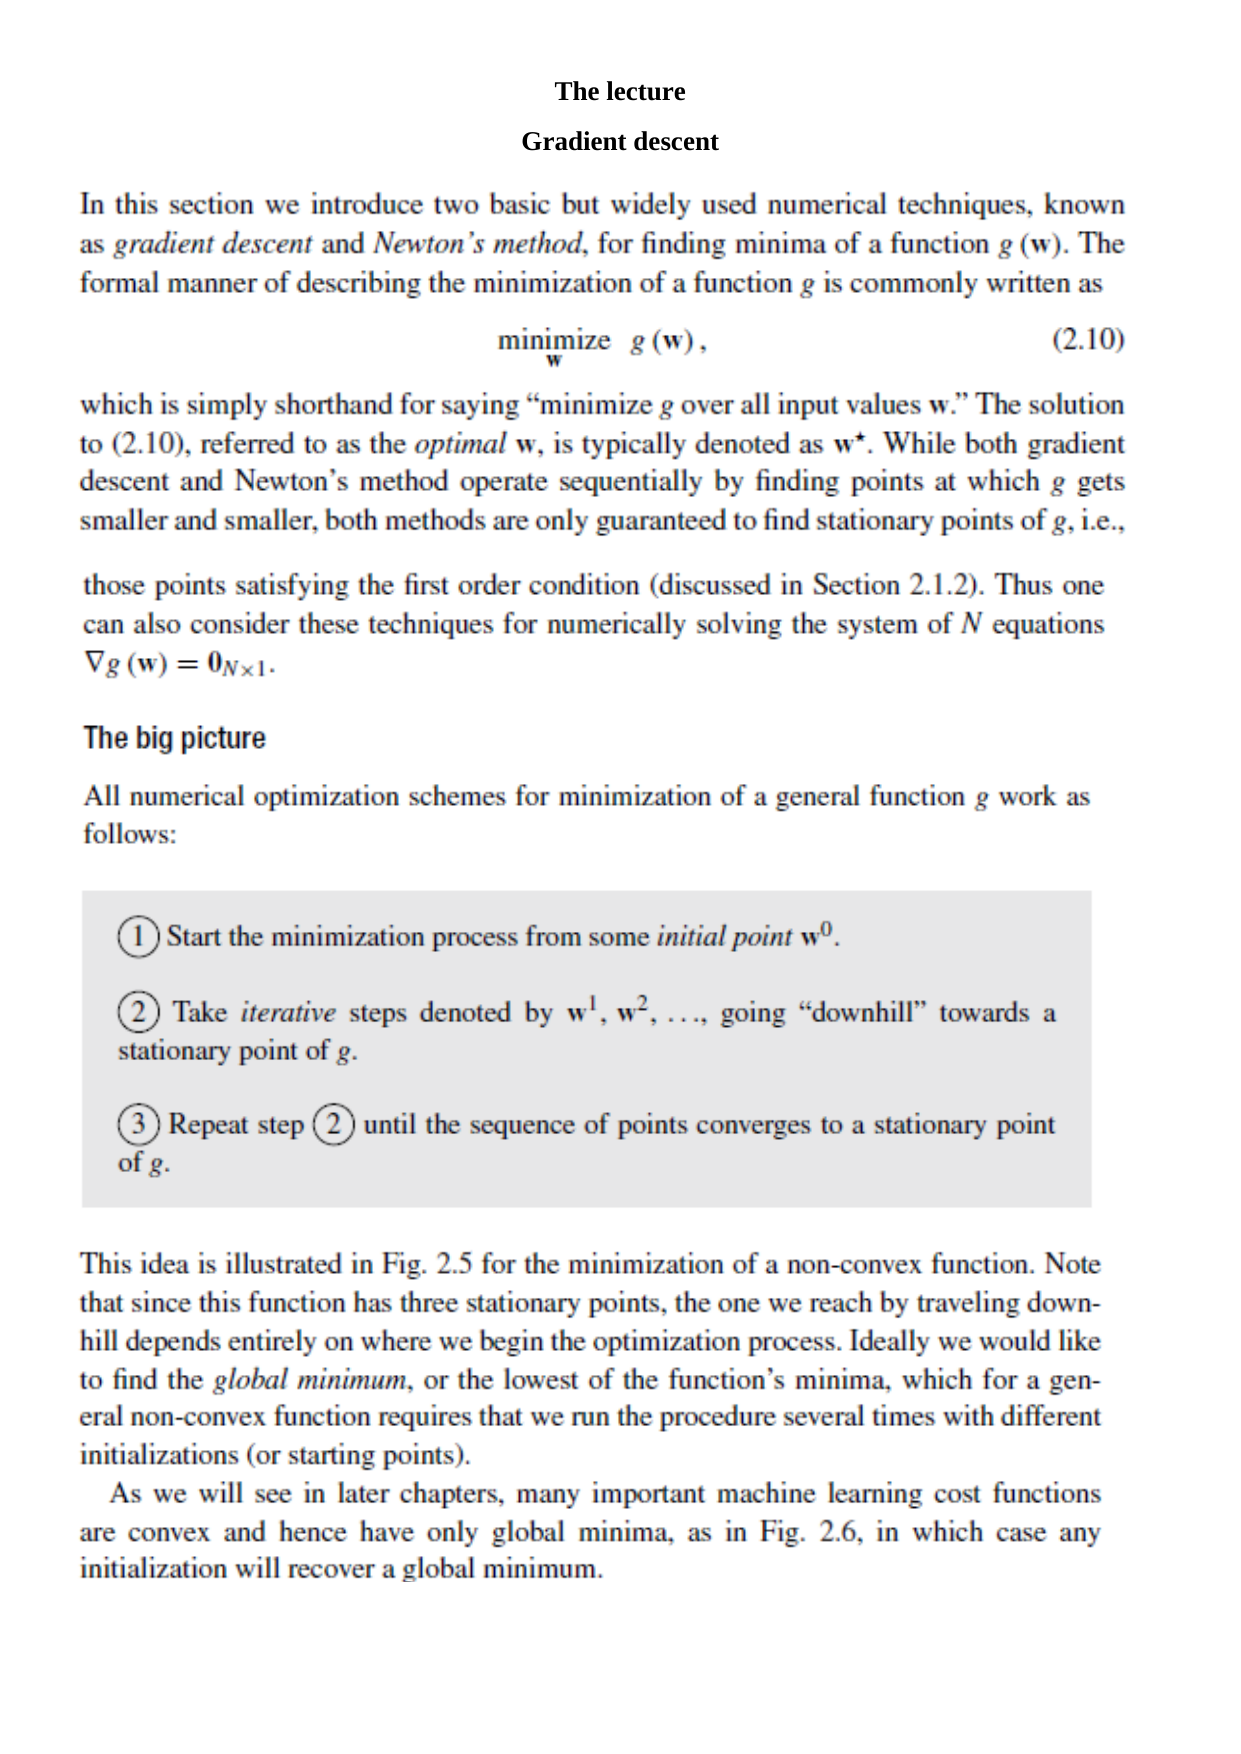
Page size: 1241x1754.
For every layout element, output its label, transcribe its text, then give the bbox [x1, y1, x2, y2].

text The lecture [75, 75, 1165, 106]
text Gradient descent [75, 125, 1165, 156]
